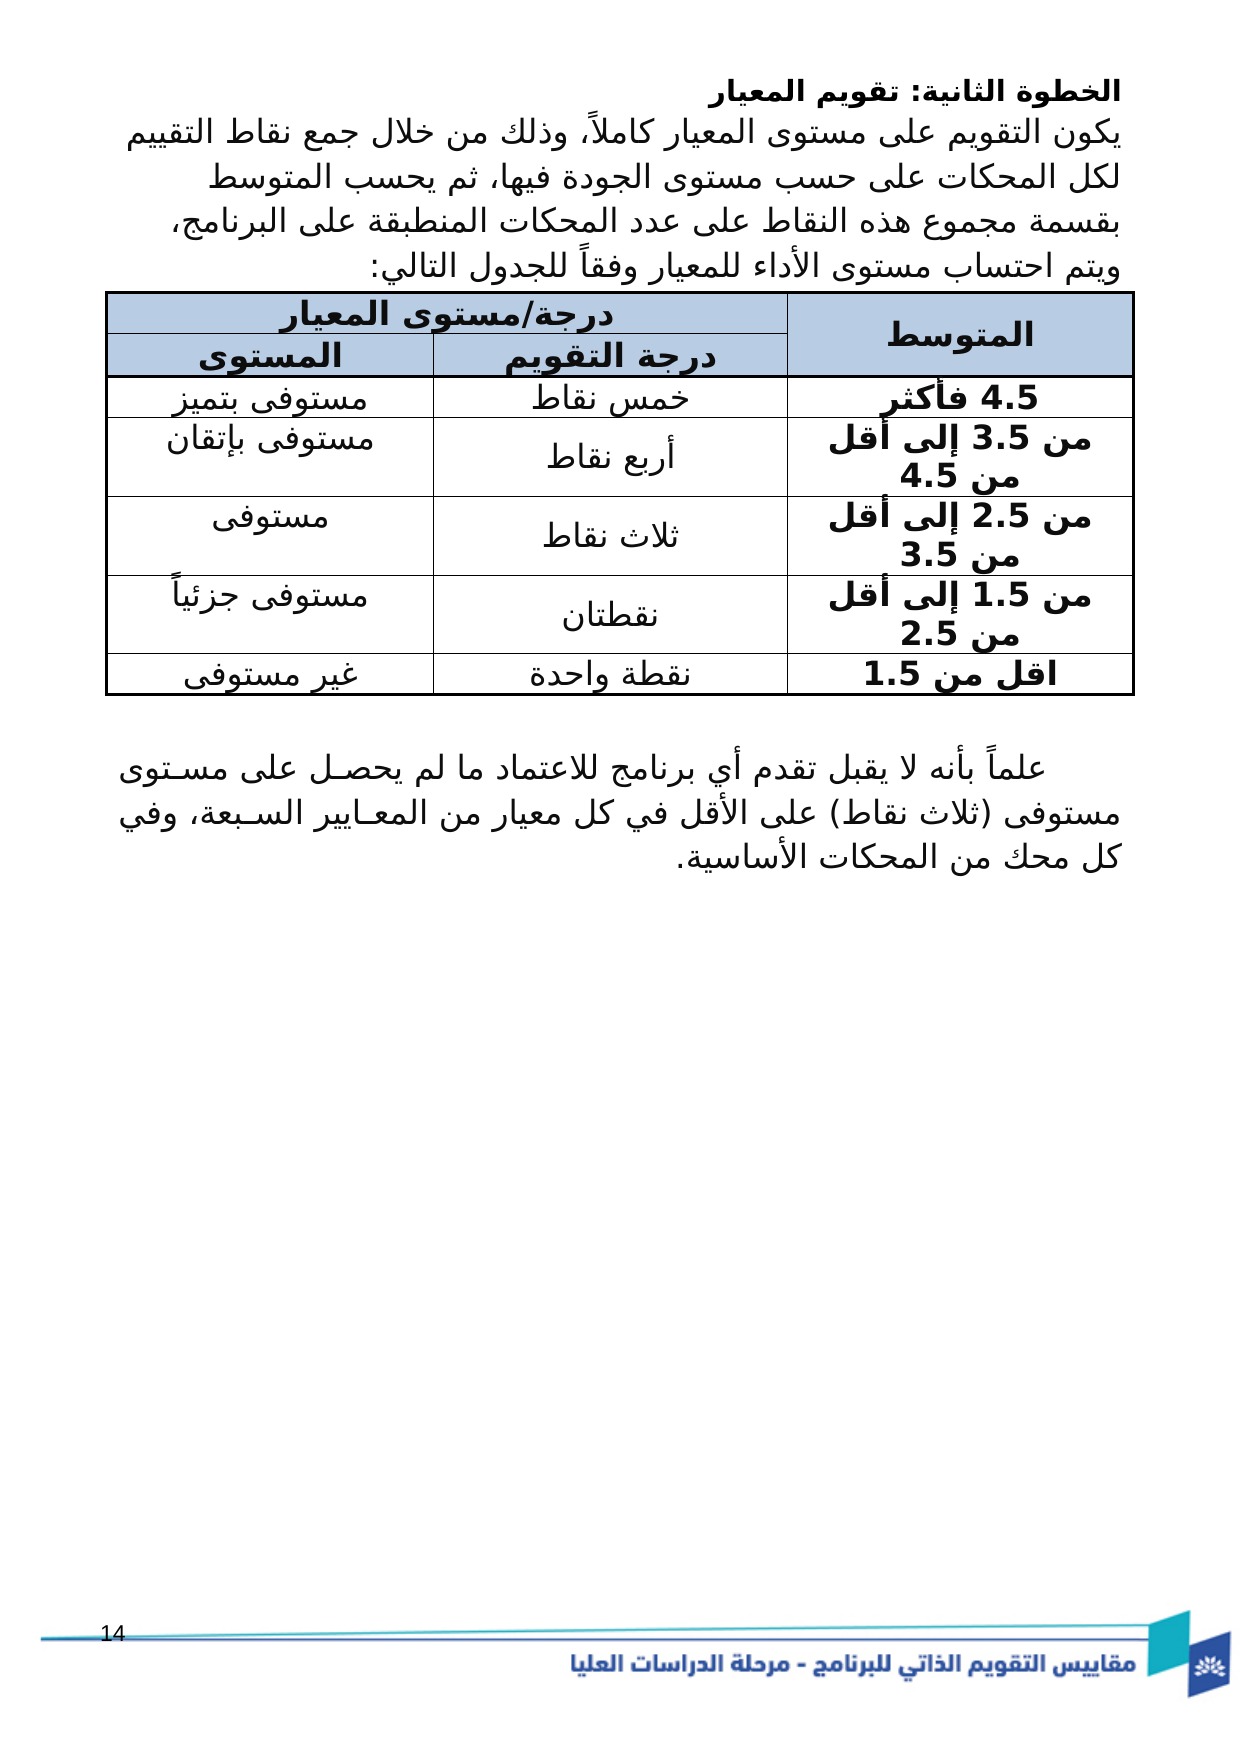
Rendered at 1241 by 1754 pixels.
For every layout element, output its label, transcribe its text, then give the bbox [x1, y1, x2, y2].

table_cell ثلاث نقاط [434, 497, 787, 574]
table_cell مستوفى جزئياً [108, 576, 433, 653]
table_cell المستوى [108, 334, 433, 375]
table_cell اقل من 1.5 [788, 654, 1132, 693]
table_cell من 3.5 إلى أقل من 4.5 [788, 418, 1132, 496]
text علماً بأنه لا يقبل تقدم أي برنامج للاعتماد ما لم يحصل على مستوى مستوفى (ثلاث نقاط) على الأقل في كل معيار من المعايير السبعة، وفي كل محك من المحكات الأساسية. [118, 748, 1122, 877]
table_cell مستوفى [108, 497, 433, 574]
table_cell غير مستوفى [108, 654, 433, 693]
subtitle الخطوة الثانية: تقويم المعيار [118, 74, 1122, 108]
table_cell مستوفى بإتقان [108, 418, 433, 496]
text يكون التقويم على مستوى المعيار كاملاً، وذلك من خلال جمع نقاط التقييم لكل المحكات على حسب مستوى الجودة فيها، ثم يحسب المتوسط بقسمة مجموع هذه النقاط على عدد المحكات المنطبقة على البرنامج، ويتم احتساب مستوى الأداء للمعيار وفقاً للجدول التالي: [118, 113, 1122, 285]
table_cell من 1.5 إلى أقل من 2.5 [788, 576, 1132, 653]
table_header المتوسط [788, 294, 1132, 375]
table_cell نقطتان [434, 576, 787, 653]
table_cell درجة التقويم [434, 334, 787, 375]
table_cell نقطة واحدة [434, 654, 787, 693]
table_cell خمس نقاط [434, 378, 787, 417]
table_cell مستوفى بتميز [108, 378, 433, 417]
table_header درجة/مستوى المعيار [108, 294, 787, 333]
table_cell من 2.5 إلى أقل من 3.5 [788, 497, 1132, 574]
table_cell أربع نقاط [434, 418, 787, 496]
picture [40, 1590, 1241, 1716]
table_cell 4.5 فأكثر [788, 378, 1132, 417]
